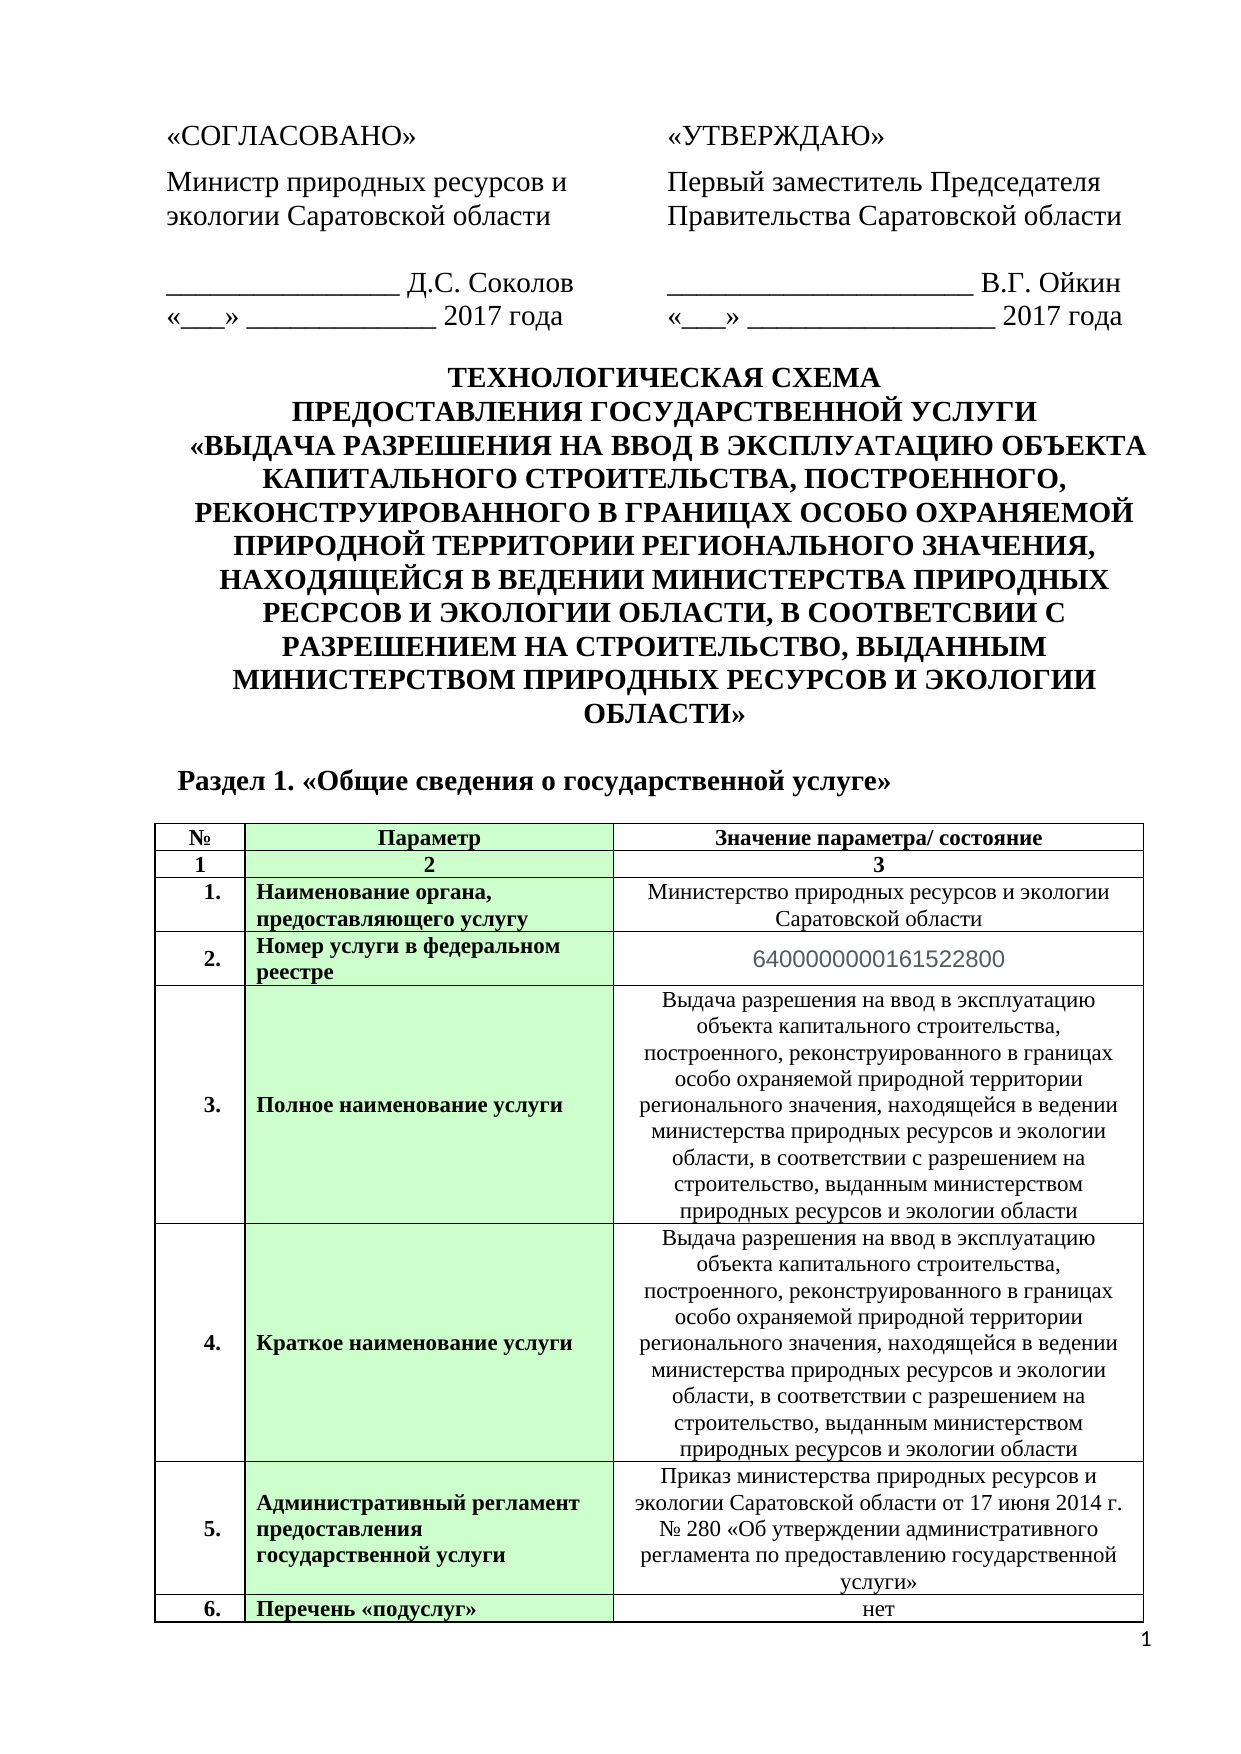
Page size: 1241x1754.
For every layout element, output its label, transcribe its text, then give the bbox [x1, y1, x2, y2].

table_header «УТВЕРЖДАЮ» Первый заместитель Председателя Правительства Саратовской области _____________________ В.Г. Ойкин «___» _________________ 2017 года [656, 118, 1163, 332]
table_cell Номер услуги в федеральном реестре [246, 932, 613, 985]
table_cell 6400000000161522800 [614, 932, 1143, 985]
table_cell [156, 1595, 244, 1621]
table_cell Выдача разрешения на ввод в эксплуатацию объекта капитального строительства, построенного, реконструированного в границах особо охраняемой природной территории регионального значения, находящейся в ведении министерства природных ресурсов и экологии области, в соответствии с разрешением на строительство, выданным министерством природных ресурсов и экологии области [614, 1224, 1143, 1461]
table_cell Приказ министерства природных ресурсов и экологии Саратовской области от 17 июня 2014 г. № 280 «Об утверждении административного регламента по предоставлению государственной услуги» [614, 1462, 1143, 1594]
table_cell Краткое наименование услуги [246, 1224, 613, 1461]
table_cell 2 [246, 851, 613, 877]
table_cell [156, 986, 244, 1223]
table_header «СОГЛАСОВАНО» Министр природных ресурсов и экологии Саратовской области ________________ Д.С. Соколов «___» _____________ 2017 года [155, 118, 656, 332]
table_cell Полное наименование услуги [246, 986, 613, 1223]
text Раздел 1. «Общие сведения о государственной услуге» [177, 763, 1152, 797]
table_cell Министерство природных ресурсов и экологии Саратовской области [614, 878, 1143, 931]
table_cell [156, 878, 244, 931]
table_cell [156, 1224, 244, 1461]
text ТЕХНОЛОГИЧЕСКАЯ СХЕМА [177, 361, 1152, 394]
table_cell [156, 1462, 244, 1594]
table_cell 1 [156, 851, 244, 877]
text «ВЫДАЧА РАЗРЕШЕНИЯ НА ВВОД В ЭКСПЛУАТАЦИЮ ОБЪЕКТА КАПИТАЛЬНОГО СТРОИТЕЛЬСТВА, ПОСТРОЕННОГО, РЕКОНСТРУИРОВАННОГО В ГРАНИЦАХ ОСОБО ОХРАНЯЕМОЙ ПРИРОДНОЙ ТЕРРИТОРИИ РЕГИОНАЛЬНОГО ЗНАЧЕНИЯ, НАХОДЯЩЕЙСЯ В ВЕДЕНИИ МИНИСТЕРСТВА ПРИРОДНЫХ РЕСРСОВ И ЭКОЛОГИИ ОБЛАСТИ, В СООТВЕТСВИИ С РАЗРЕШЕНИЕМ НА СТРОИТЕЛЬСТВО, ВЫДАННЫМ МИНИСТЕРСТВОМ ПРИРОДНЫХ РЕСУРСОВ И ЭКОЛОГИИ ОБЛАСТИ» [177, 428, 1152, 729]
table_header № [156, 824, 244, 850]
table_cell нет [614, 1595, 1143, 1621]
table_cell Наименование органа, предоставляющего услугу [246, 878, 613, 931]
table_header Значение параметра/ состояние [614, 824, 1143, 850]
table_cell [156, 932, 244, 985]
text ПРЕДОСТАВЛЕНИЯ ГОСУДАРСТВЕННОЙ УСЛУГИ [177, 394, 1152, 428]
table_header Параметр [246, 824, 613, 850]
table_cell Административный регламент предоставления государственной услуги [246, 1462, 613, 1594]
table_cell Выдача разрешения на ввод в эксплуатацию объекта капитального строительства, построенного, реконструированного в границах особо охраняемой природной территории регионального значения, находящейся в ведении министерства природных ресурсов и экологии области, в соответствии с разрешением на строительство, выданным министерством природных ресурсов и экологии области [614, 986, 1143, 1223]
table_cell 3 [614, 851, 1143, 877]
table_cell Перечень «подуслуг» [246, 1595, 613, 1621]
